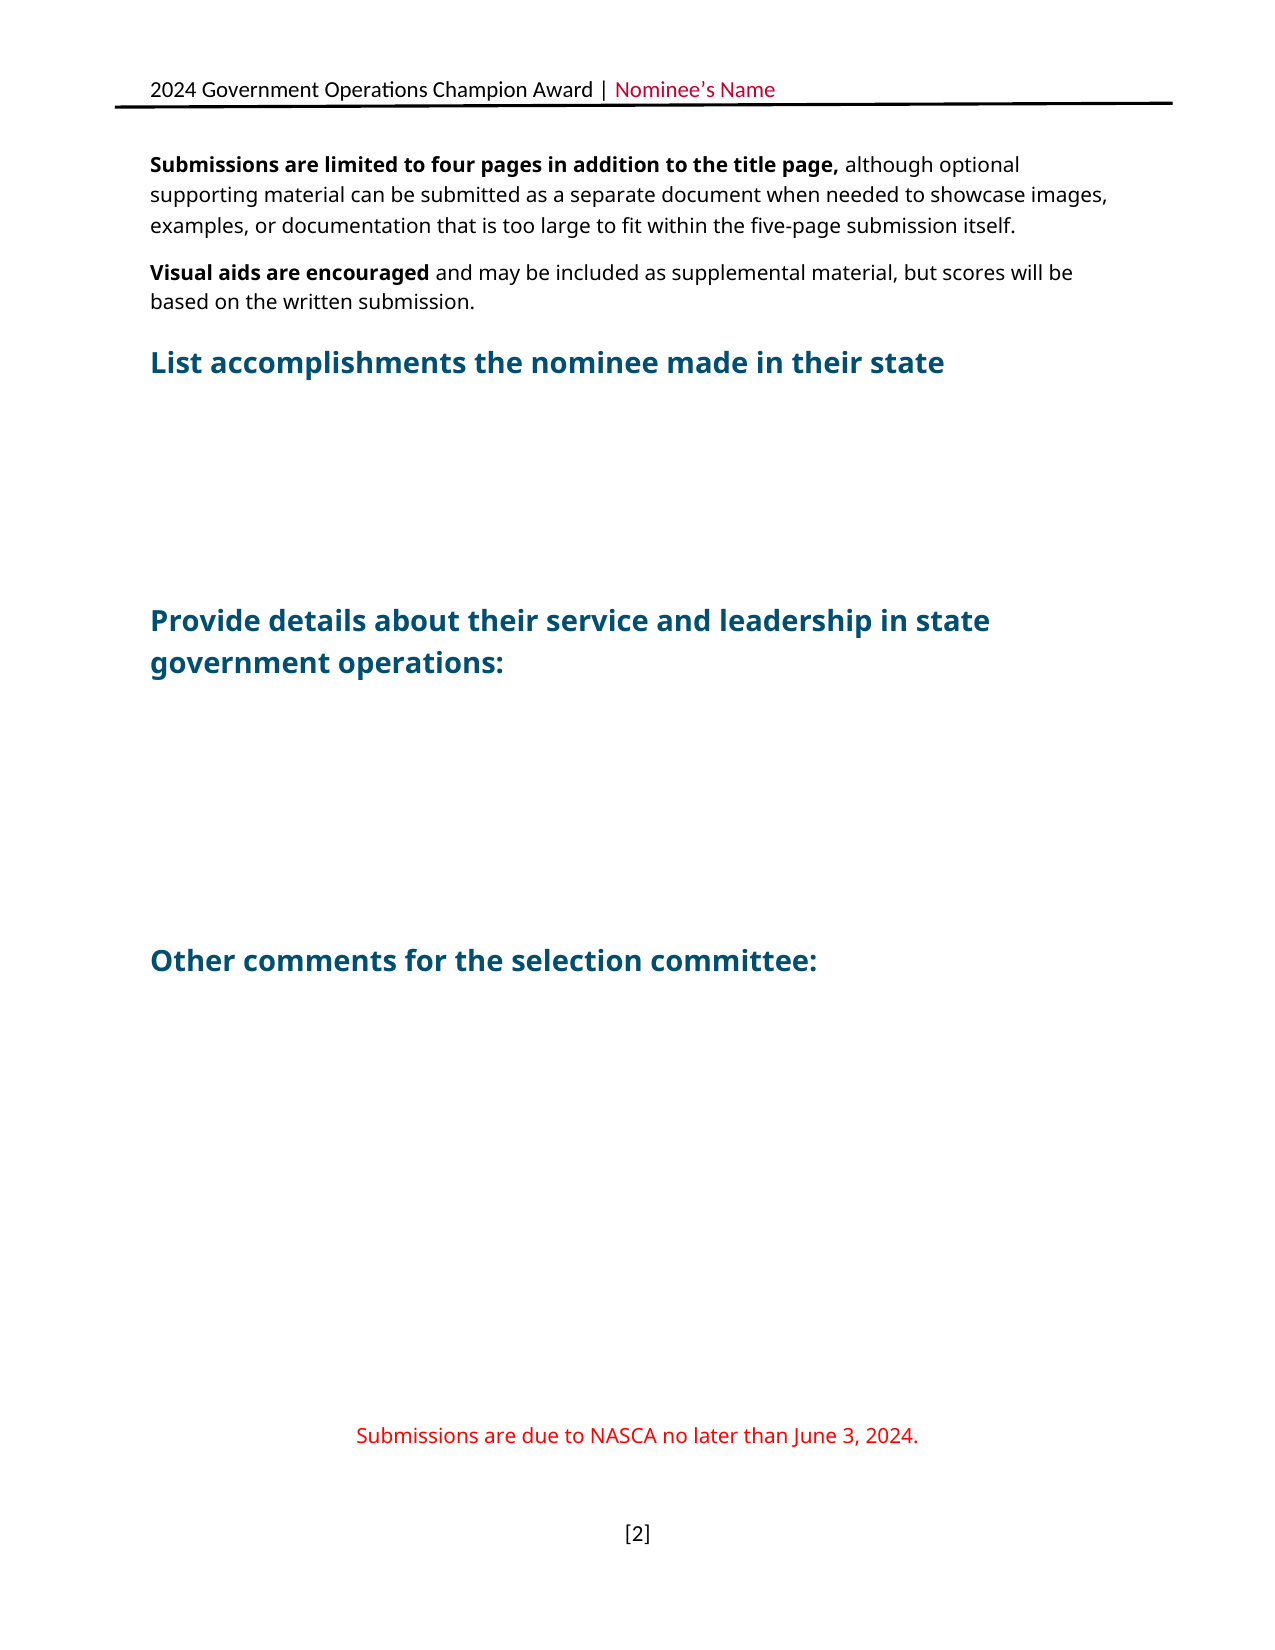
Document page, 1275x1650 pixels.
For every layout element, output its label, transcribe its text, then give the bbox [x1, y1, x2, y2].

text Submissions are due to NASCA no later than June 3, 2024. [150, 1421, 1125, 1450]
text Submissions are limited to four pages in addition to the title page, although optional supporting material can be submitted as a separate document when needed to showcase images, examples, or documentation that is too large to fit within the five-page submission itself. [150, 150, 1125, 240]
text Other comments for the selection committee: [150, 940, 1125, 980]
text Provide details about their service and leadership in state government operations: [150, 600, 1125, 682]
text List accomplishments the nominee made in their state [150, 342, 1125, 382]
text Visual aids are encouraged and may be included as supplemental material, but scores will be based on the written submission. [150, 258, 1125, 315]
